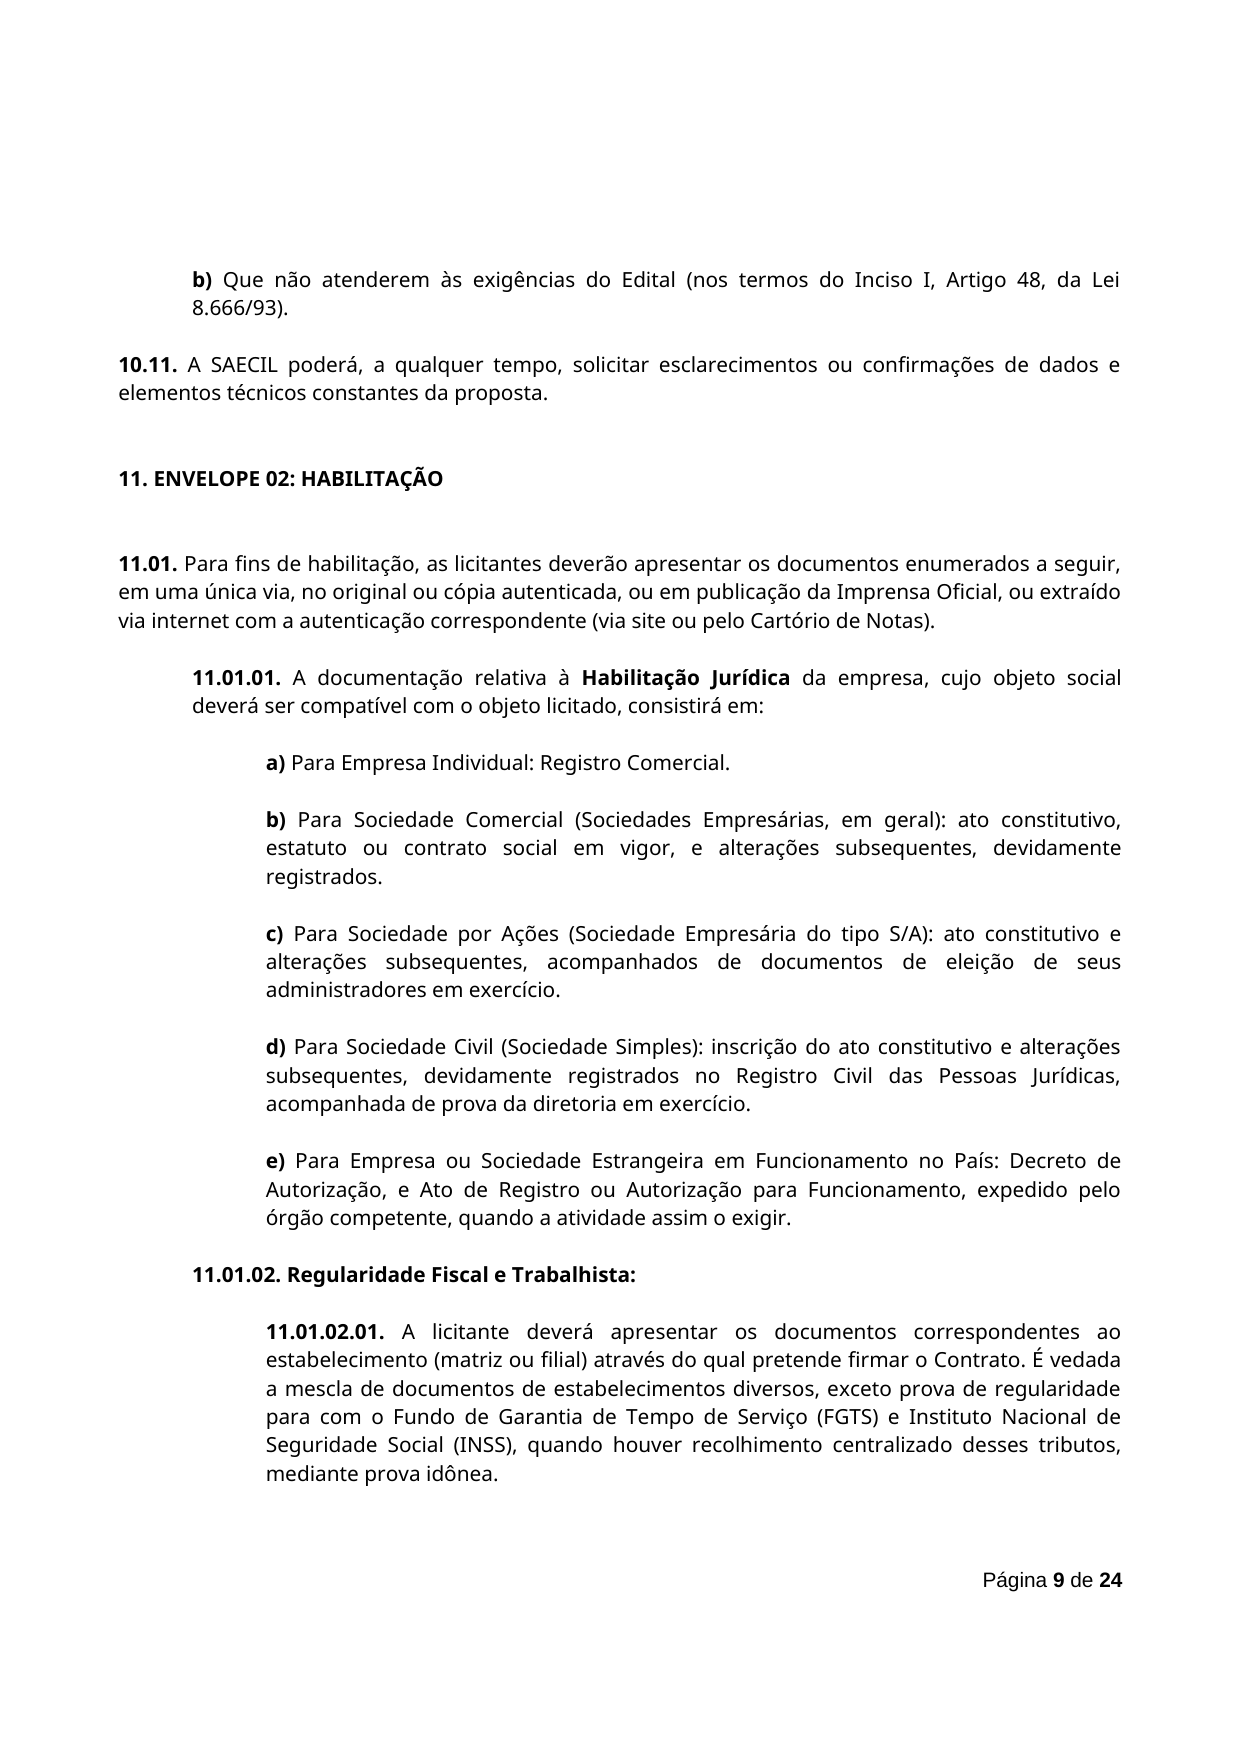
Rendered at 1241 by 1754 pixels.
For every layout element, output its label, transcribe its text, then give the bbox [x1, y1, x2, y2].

text b) Para Sociedade Comercial (Sociedades Empresárias, em geral): ato constitutivo, estatuto ou contrato social em vigor, e alterações subsequentes, devidamente registrados. [266, 805, 1122, 890]
text 11.01.02.01. A licitante deverá apresentar os documentos correspondentes ao estabelecimento (matriz ou filial) através do qual pretende firmar o Contrato. É vedada a mescla de documentos de estabelecimentos diversos, exceto prova de regularidade para com o Fundo de Garantia de Tempo de Serviço (FGTS) e Instituto Nacional de Seguridade Social (INSS), quando houver recolhimento centralizado desses tributos, mediante prova idônea. [266, 1317, 1122, 1487]
text d) Para Sociedade Civil (Sociedade Simples): inscrição do ato constitutivo e alterações subsequentes, devidamente registrados no Registro Civil das Pessoas Jurídicas, acompanhada de prova da diretoria em exercício. [266, 1032, 1122, 1118]
text 11.01. Para fins de habilitação, as licitantes deverão apresentar os documentos enumerados a seguir, em uma única via, no original ou cópia autenticada, ou em publicação da Imprensa Oficial, ou extraído via internet com a autenticação correspondente (via site ou pelo Cartório de Notas). [118, 549, 1122, 634]
text a) Para Empresa Individual: Registro Comercial. [192, 748, 1122, 777]
text 11. ENVELOPE 02: HABILITAÇÃO [118, 464, 1122, 492]
text 10.11. A SAECIL poderá, a qualquer tempo, solicitar esclarecimentos ou confirmações de dados e elementos técnicos constantes da proposta. [118, 350, 1122, 407]
text c) Para Sociedade por Ações (Sociedade Empresária do tipo S/A): ato constitutivo e alterações subsequentes, acompanhados de documentos de eleição de seus administradores em exercício. [266, 919, 1122, 1004]
text b) Que não atenderem às exigências do Edital (nos termos do Inciso I, Artigo 48, da Lei 8.666/93). [192, 265, 1122, 322]
text e) Para Empresa ou Sociedade Estrangeira em Funcionamento no País: Decreto de Autorização, e Ato de Registro ou Autorização para Funcionamento, expedido pelo órgão competente, quando a atividade assim o exigir. [266, 1146, 1122, 1232]
text 11.01.02. Regularidade Fiscal e Trabalhista: [118, 1260, 1122, 1288]
text 11.01.01. A documentação relativa à Habilitação Jurídica da empresa, cujo objeto social deverá ser compatível com o objeto licitado, consistirá em: [192, 663, 1122, 720]
